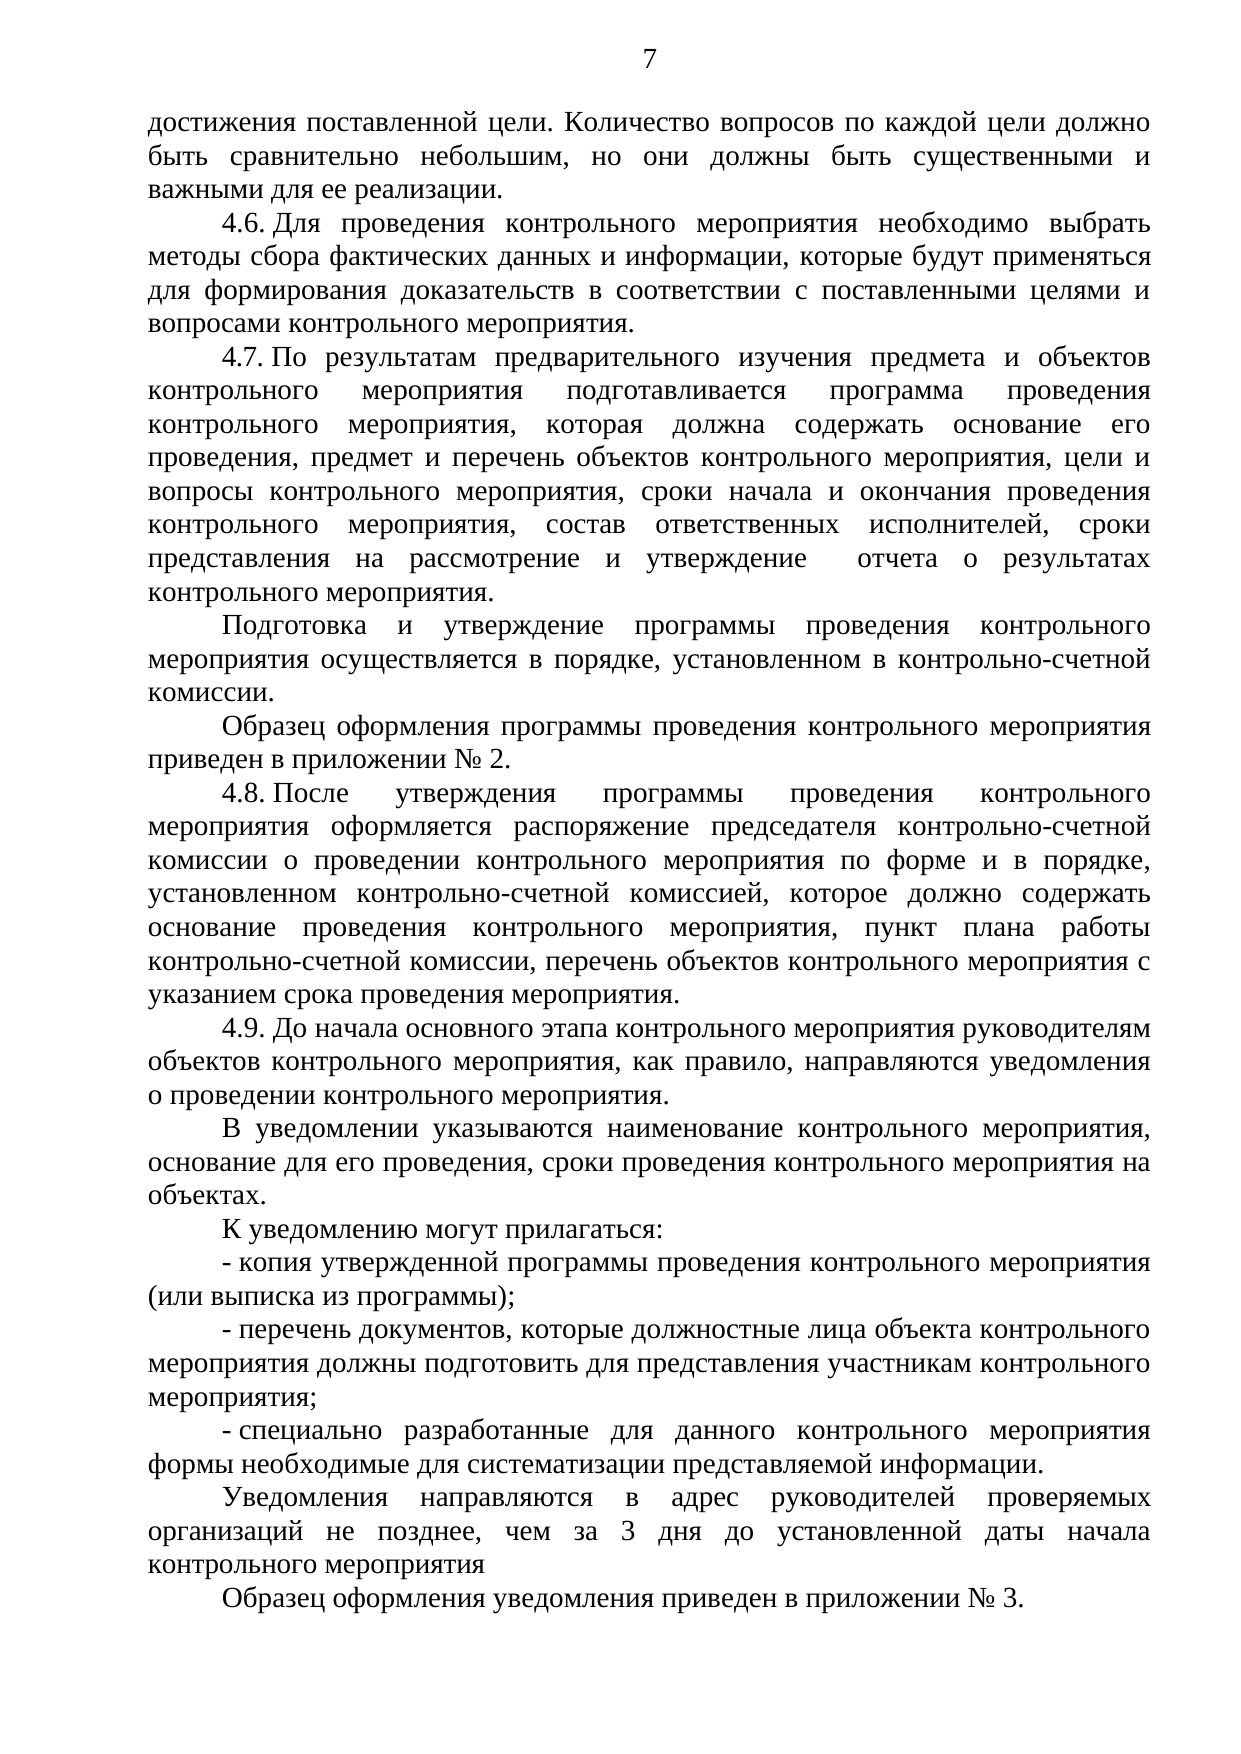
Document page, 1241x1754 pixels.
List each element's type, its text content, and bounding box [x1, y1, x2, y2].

text 4.8. После утверждения программы проведения контрольного мероприятия оформляется распоряжение председателя контрольно-счетной комиссии о проведении контрольного мероприятия по форме и в порядке, установленном контрольно-счетной комиссией, которое должно содержать основание проведения контрольного мероприятия, пункт плана работы контрольно-счетной комиссии, перечень объектов контрольного мероприятия с указанием срока проведения мероприятия. [148, 775, 1152, 1010]
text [148, 104, 1152, 205]
text - специально разработанные для данного контрольного мероприятия формы необходимые для систематизации представляемой информации. [148, 1412, 1152, 1479]
text Уведомления направляются в адрес руководителей проверяемых организаций не позднее, чем за 3 дня до установленной даты начала контрольного мероприятия [148, 1479, 1152, 1580]
text - перечень документов, которые должностные лица объекта контрольного мероприятия должны подготовить для представления участникам контрольного мероприятия; [148, 1312, 1152, 1412]
text - копия утвержденной программы проведения контрольного мероприятия (или выписка из программы); [148, 1244, 1152, 1312]
text Подготовка и утверждение программы проведения контрольного мероприятия осуществляется в порядке, установленном в контрольно-счетной комиссии. [148, 607, 1152, 708]
text 4.7. По результатам предварительного изучения предмета и объектов контрольного мероприятия подготавливается программа проведения контрольного мероприятия, которая должна содержать основание его проведения, предмет и перечень объектов контрольного мероприятия, цели и вопросы контрольного мероприятия, сроки начала и окончания проведения контрольного мероприятия, состав ответственных исполнителей, сроки представления на рассмотрение и утверждение отчета о результатах контрольного мероприятия. [148, 339, 1152, 607]
text 4.6. Для проведения контрольного мероприятия необходимо выбрать методы сбора фактических данных и информации, которые будут применяться для формирования доказательств в соответствии с поставленными целями и вопросами контрольного мероприятия. [148, 205, 1152, 339]
text К уведомлению могут прилагаться: [148, 1211, 1152, 1244]
text В уведомлении указываются наименование контрольного мероприятия, основание для его проведения, сроки проведения контрольного мероприятия на объектах. [148, 1110, 1152, 1211]
text 4.9. До начала основного этапа контрольного мероприятия руководителям объектов контрольного мероприятия, как правило, направляются уведомления о проведении контрольного мероприятия. [148, 1010, 1152, 1110]
text Образец оформления уведомления приведен в приложении № 3. [148, 1580, 1152, 1613]
text Образец оформления программы проведения контрольного мероприятия приведен в приложении № 2. [148, 708, 1152, 775]
